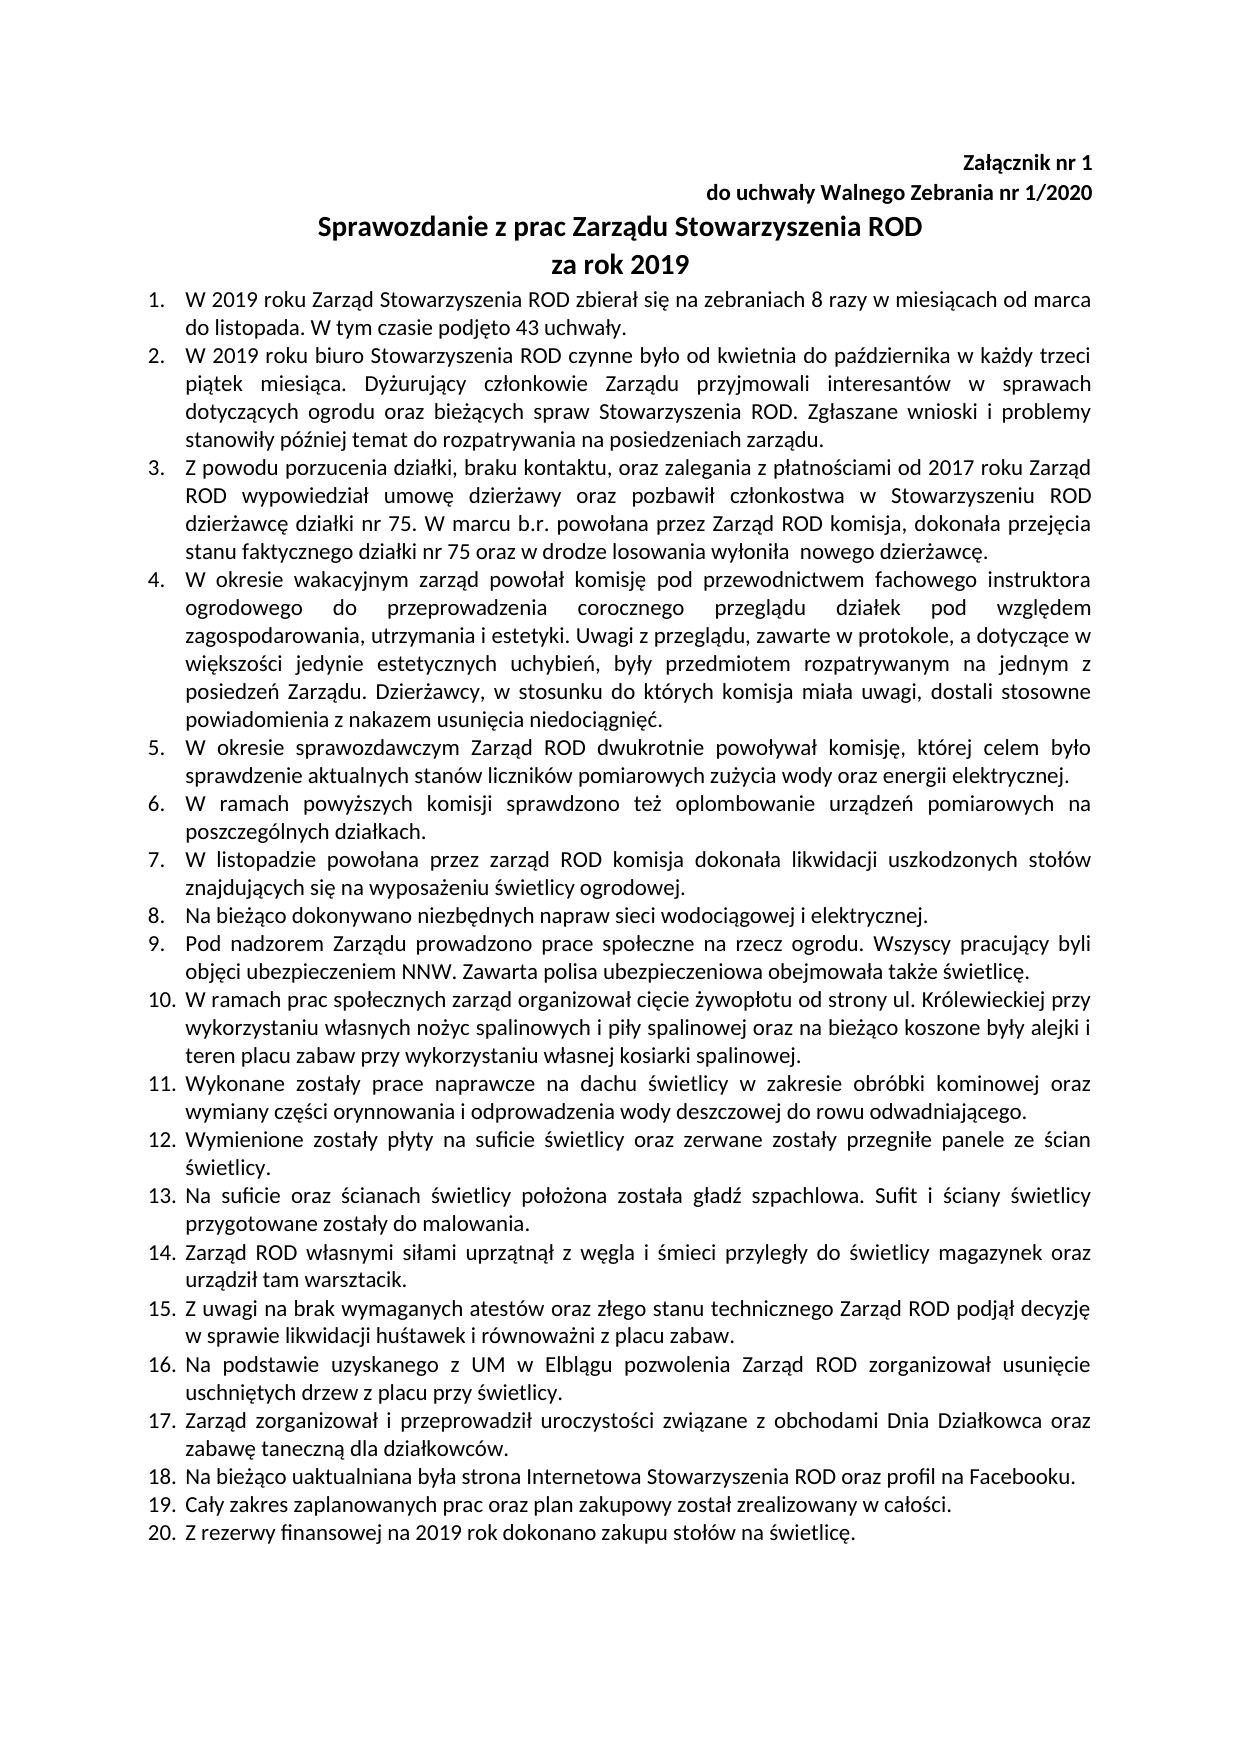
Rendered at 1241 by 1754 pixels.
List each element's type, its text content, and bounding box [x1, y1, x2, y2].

text za rok 2019 [148, 246, 1093, 282]
list Na suficie oraz ścianach świetlicy położona została gładź szpachlowa. Sufit i ściany świetlicy przygotowane zostały do malowania. [148, 1182, 1093, 1238]
list Cały zakres zaplanowanych prac oraz plan zakupowy został zrealizowany w całości. [148, 1490, 1093, 1518]
text Sprawozdanie z prac Zarządu Stowarzyszenia ROD [148, 208, 1093, 244]
text Załącznik nr 1 [148, 148, 1093, 176]
list W listopadzie powołana przez zarząd ROD komisja dokonała likwidacji uszkodzonych stołów znajdujących się na wyposażeniu świetlicy ogrodowej. [148, 845, 1093, 901]
list Pod nadzorem Zarządu prowadzono prace społeczne na rzecz ogrodu. Wszyscy pracujący byli objęci ubezpieczeniem NNW. Zawarta polisa ubezpieczeniowa obejmowała także świetlicę. [148, 929, 1093, 985]
list Z rezerwy finansowej na 2019 rok dokonano zakupu stołów na świetlicę. [148, 1518, 1093, 1546]
list Z uwagi na brak wymaganych atestów oraz złego stanu technicznego Zarząd ROD podjął decyzję w sprawie likwidacji huśtawek i równoważni z placu zabaw. [148, 1294, 1093, 1350]
list W okresie sprawozdawczym Zarząd ROD dwukrotnie powoływał komisję, której celem było sprawdzenie aktualnych stanów liczników pomiarowych zużycia wody oraz energii elektrycznej. [148, 733, 1093, 789]
list W okresie wakacyjnym zarząd powołał komisję pod przewodnictwem fachowego instruktora ogrodowego do przeprowadzenia corocznego przeglądu działek pod względem zagospodarowania, utrzymania i estetyki. Uwagi z przeglądu, zawarte w protokole, a dotyczące w większości jedynie estetycznych uchybień, były przedmiotem rozpatrywanym na jednym z posiedzeń Zarządu. Dzierżawcy, w stosunku do których komisja miała uwagi, dostali stosowne powiadomienia z nakazem usunięcia niedociągnięć. [148, 565, 1093, 733]
list Zarząd ROD własnymi siłami uprzątnął z węgla i śmieci przyległy do świetlicy magazynek oraz urządził tam warsztacik. [148, 1238, 1093, 1294]
list Wymienione zostały płyty na suficie świetlicy oraz zerwane zostały przegniłe panele ze ścian świetlicy. [148, 1126, 1093, 1182]
text do uchwały Walnego Zebrania nr 1/2020 [148, 178, 1093, 206]
list W 2019 roku biuro Stowarzyszenia ROD czynne było od kwietnia do października w każdy trzeci piątek miesiąca. Dyżurujący członkowie Zarządu przyjmowali interesantów w sprawach dotyczących ogrodu oraz bieżących spraw Stowarzyszenia ROD. Zgłaszane wnioski i problemy stanowiły później temat do rozpatrywania na posiedzeniach zarządu. [148, 341, 1093, 453]
list W ramach prac społecznych zarząd organizował cięcie żywopłotu od strony ul. Królewieckiej przy wykorzystaniu własnych nożyc spalinowych i piły spalinowej oraz na bieżąco koszone były alejki i teren placu zabaw przy wykorzystaniu własnej kosiarki spalinowej. [148, 985, 1093, 1069]
list Zarząd zorganizował i przeprowadził uroczystości związane z obchodami Dnia Działkowca oraz zabawę taneczną dla działkowców. [148, 1406, 1093, 1462]
list W 2019 roku Zarząd Stowarzyszenia ROD zbierał się na zebraniach 8 razy w miesiącach od marca do listopada. W tym czasie podjęto 43 uchwały. [148, 285, 1093, 341]
list W ramach powyższych komisji sprawdzono też oplombowanie urządzeń pomiarowych na poszczególnych działkach. [148, 789, 1093, 845]
list Na bieżąco dokonywano niezbędnych napraw sieci wodociągowej i elektrycznej. [148, 901, 1093, 929]
list Z powodu porzucenia działki, braku kontaktu, oraz zalegania z płatnościami od 2017 roku Zarząd ROD wypowiedział umowę dzierżawy oraz pozbawił członkostwa w Stowarzyszeniu ROD dzierżawcę działki nr 75. W marcu b.r. powołana przez Zarząd ROD komisja, dokonała przejęcia stanu faktycznego działki nr 75 oraz w drodze losowania wyłoniła nowego dzierżawcę. [148, 453, 1093, 565]
list Na bieżąco uaktualniana była strona Internetowa Stowarzyszenia ROD oraz profil na Facebooku. [148, 1462, 1093, 1490]
list Wykonane zostały prace naprawcze na dachu świetlicy w zakresie obróbki kominowej oraz wymiany części orynnowania i odprowadzenia wody deszczowej do rowu odwadniającego. [148, 1069, 1093, 1126]
list Na podstawie uzyskanego z UM w Elblągu pozwolenia Zarząd ROD zorganizował usunięcie uschniętych drzew z placu przy świetlicy. [148, 1350, 1093, 1406]
